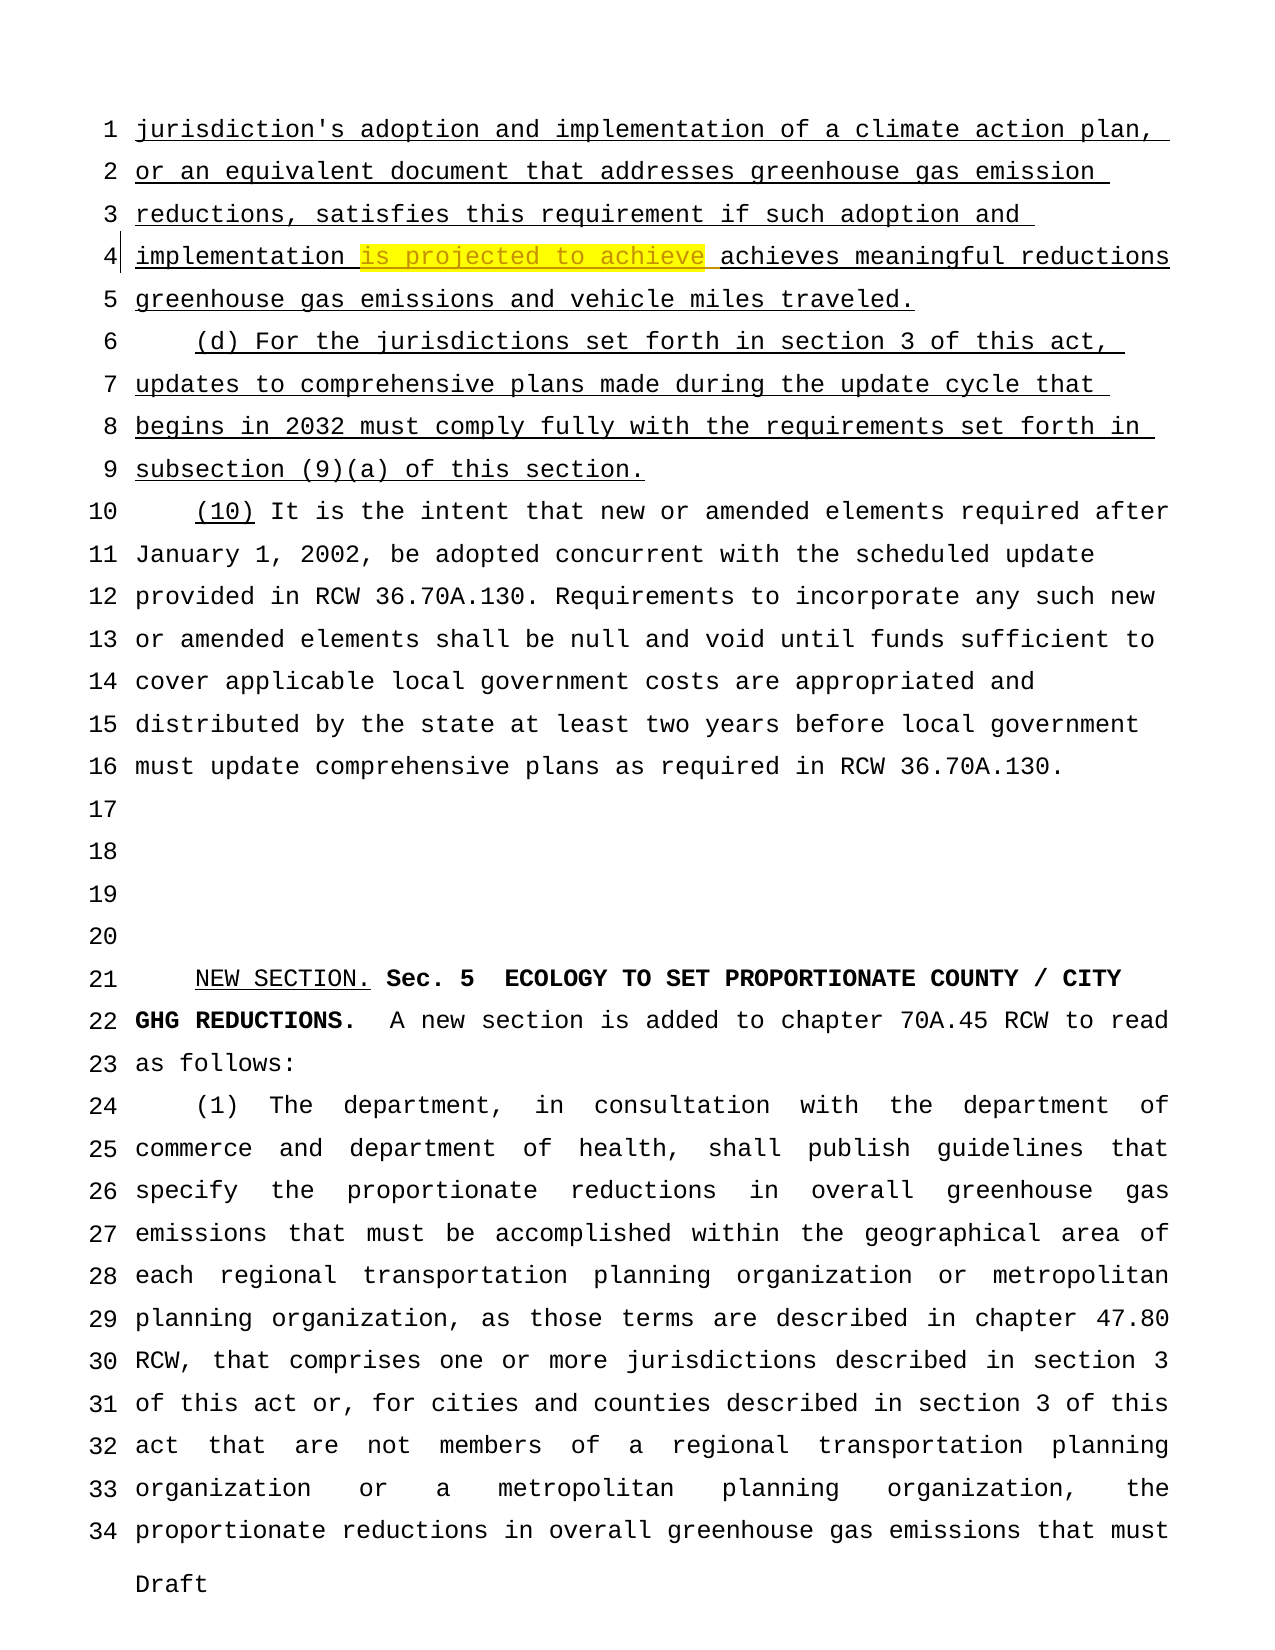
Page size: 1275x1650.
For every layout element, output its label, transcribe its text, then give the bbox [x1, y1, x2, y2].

text (10) It is the intent that new or amended elements required after January 1, 2002, be adopted concurrent with the scheduled update provided in RCW 36.70A.130. Requirements to incorporate any such new or amended elements shall be null and void until funds sufficient to cover applicable local government costs are appropriated and distributed by the state at least two years before local government must update comprehensive plans as required in RCW 36.70A.130. [135, 486, 1170, 783]
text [135, 1080, 1170, 1547]
text (d) For the jurisdictions set forth in section 3 of this act, updates to comprehensive plans made during the update cycle that begins in 2032 must comply fully with the requirements set forth in subsection (9)(a) of this section. [135, 316, 1170, 486]
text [135, 103, 1170, 140]
text NEW SECTION. Sec. 5 ECOLOGY TO SET PROPORTIONATE COUNTY / CITY GHG REDUCTIONS. A new section is added to chapter 70A.45 RCW to read as follows: [135, 952, 1170, 1080]
